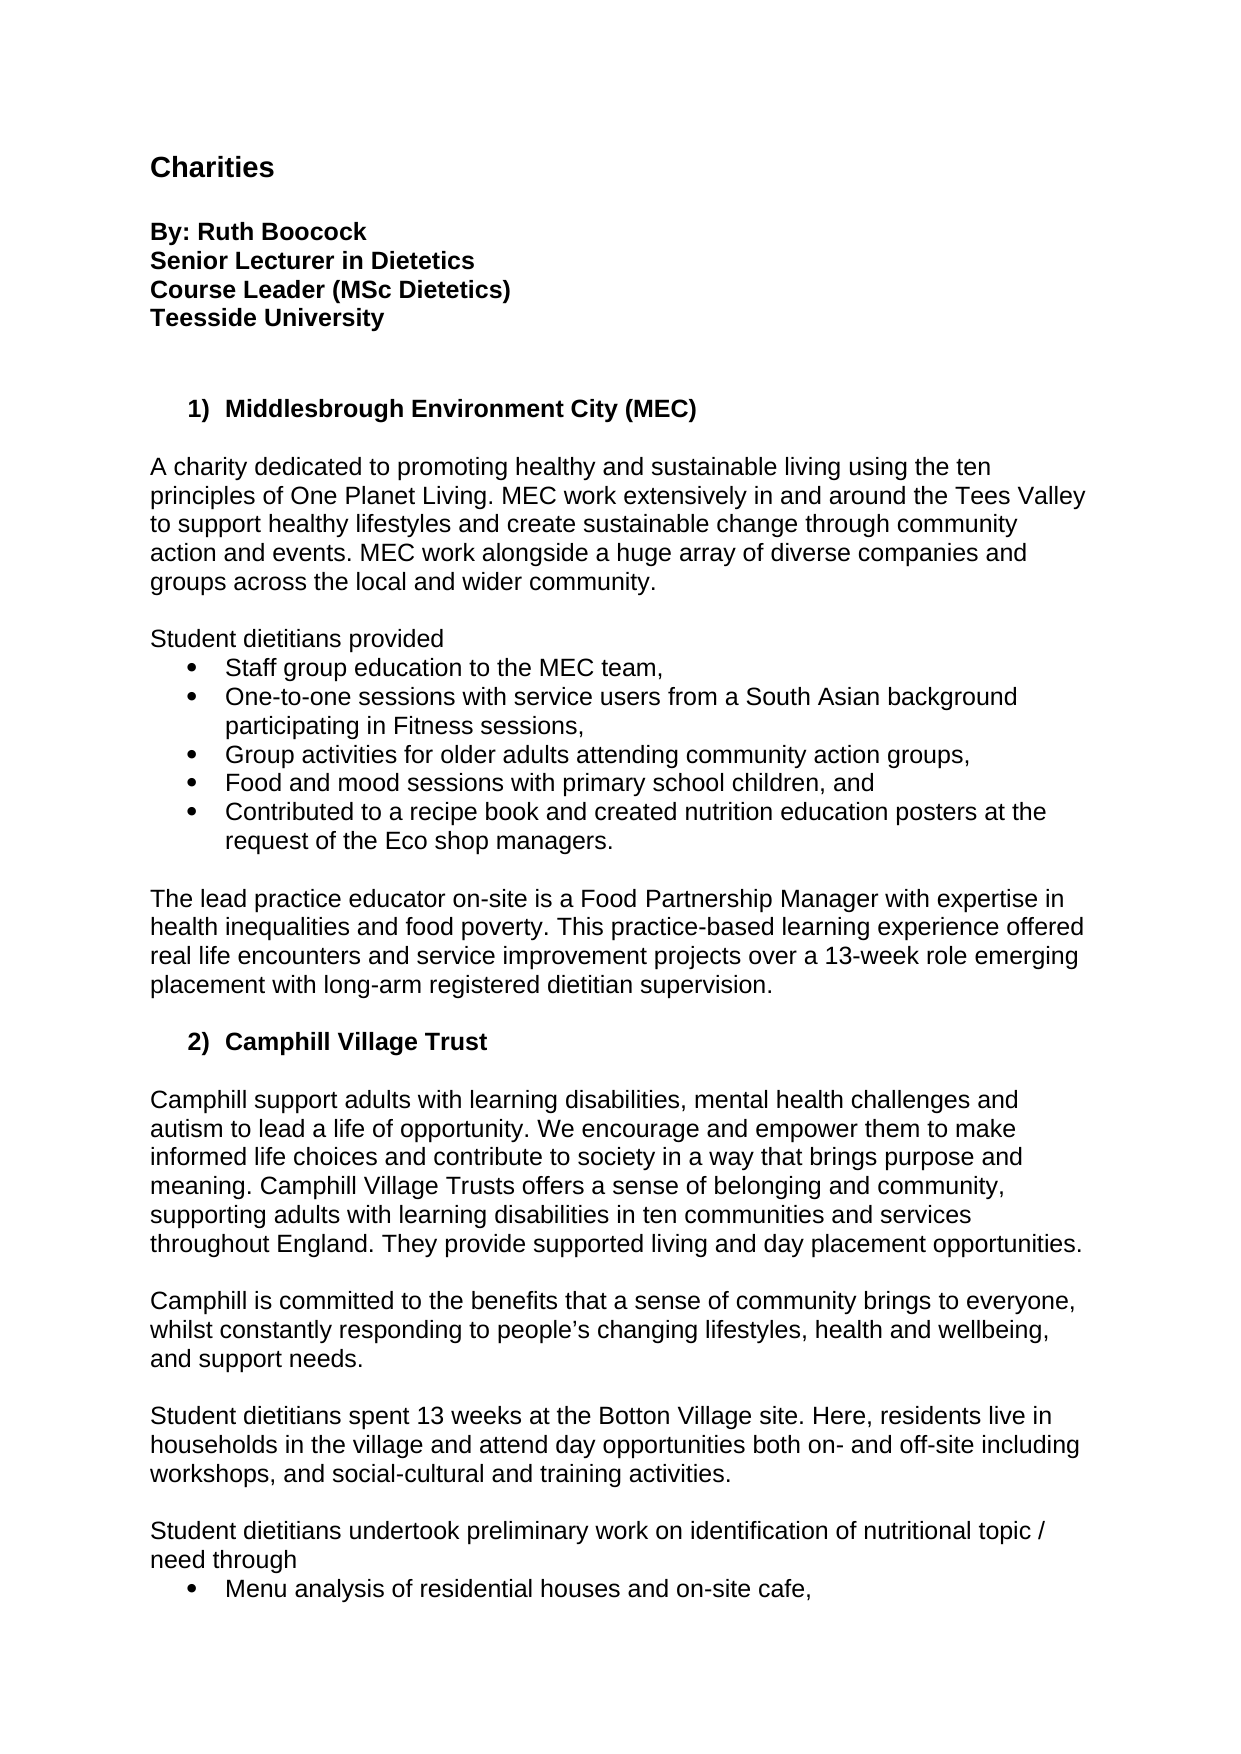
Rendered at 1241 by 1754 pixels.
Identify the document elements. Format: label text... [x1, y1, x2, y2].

list Staff group education to the MEC team, [187, 653, 1090, 682]
text A charity dedicated to promoting healthy and sustainable living using the ten principles of One Planet Living. MEC work extensively in and around the Tees Valley to support healthy lifestyles and create sustainable change through community action and events. MEC work alongside a huge array of diverse companies and groups across the local and wider community. [150, 452, 1090, 596]
text Teesside University [150, 303, 1090, 332]
list Contributed to a recipe book and created nutrition education posters at the request of the Eco shop managers. [187, 797, 1090, 855]
text Student dietitians provided [150, 624, 1090, 653]
list Group activities for older adults attending community action groups, [187, 739, 1090, 768]
text Student dietitians undertook preliminary work on identification of nutritional topic / need through [150, 1516, 1090, 1574]
list Food and mood sessions with primary school children, and [187, 768, 1090, 797]
text The lead practice educator on-site is a Food Partnership Manager with expertise in health inequalities and food poverty. This practice-based learning experience offered real life encounters and service improvement projects over a 13-week role emerging placement with long-arm registered dietitian supervision. [150, 884, 1090, 999]
text Charities [150, 150, 1090, 183]
list One-to-one sessions with service users from a South Asian background participating in Fitness sessions, [187, 682, 1090, 739]
text Camphill support adults with learning disabilities, mental health challenges and autism to lead a life of opportunity. We encourage and empower them to make informed life choices and contribute to society in a way that brings purpose and meaning. Camphill Village Trusts offers a sense of belonging and community, supporting adults with learning disabilities in ten communities and services throughout England. They provide supported living and day placement opportunities. [150, 1085, 1090, 1257]
text Student dietitians spent 13 weeks at the Botton Village site. Here, residents live in [150, 1401, 1090, 1430]
text Course Leader (MSc Dietetics) [150, 274, 1090, 303]
text Camphill is committed to the benefits that a sense of community brings to everyone, whilst constantly responding to people’s changing lifestyles, health and wellbeing, and support needs. [150, 1286, 1090, 1372]
text By: Ruth Boocock [150, 217, 1090, 246]
list Middlesbrough Environment City (MEC) [187, 394, 1090, 423]
list Camphill Village Trust [187, 1027, 1090, 1056]
text Senior Lecturer in Dietetics [150, 246, 1090, 274]
list Menu analysis of residential houses and on-site cafe, [187, 1574, 1090, 1602]
text households in the village and attend day opportunities both on- and off-site including workshops, and social-cultural and training activities. [150, 1430, 1090, 1487]
